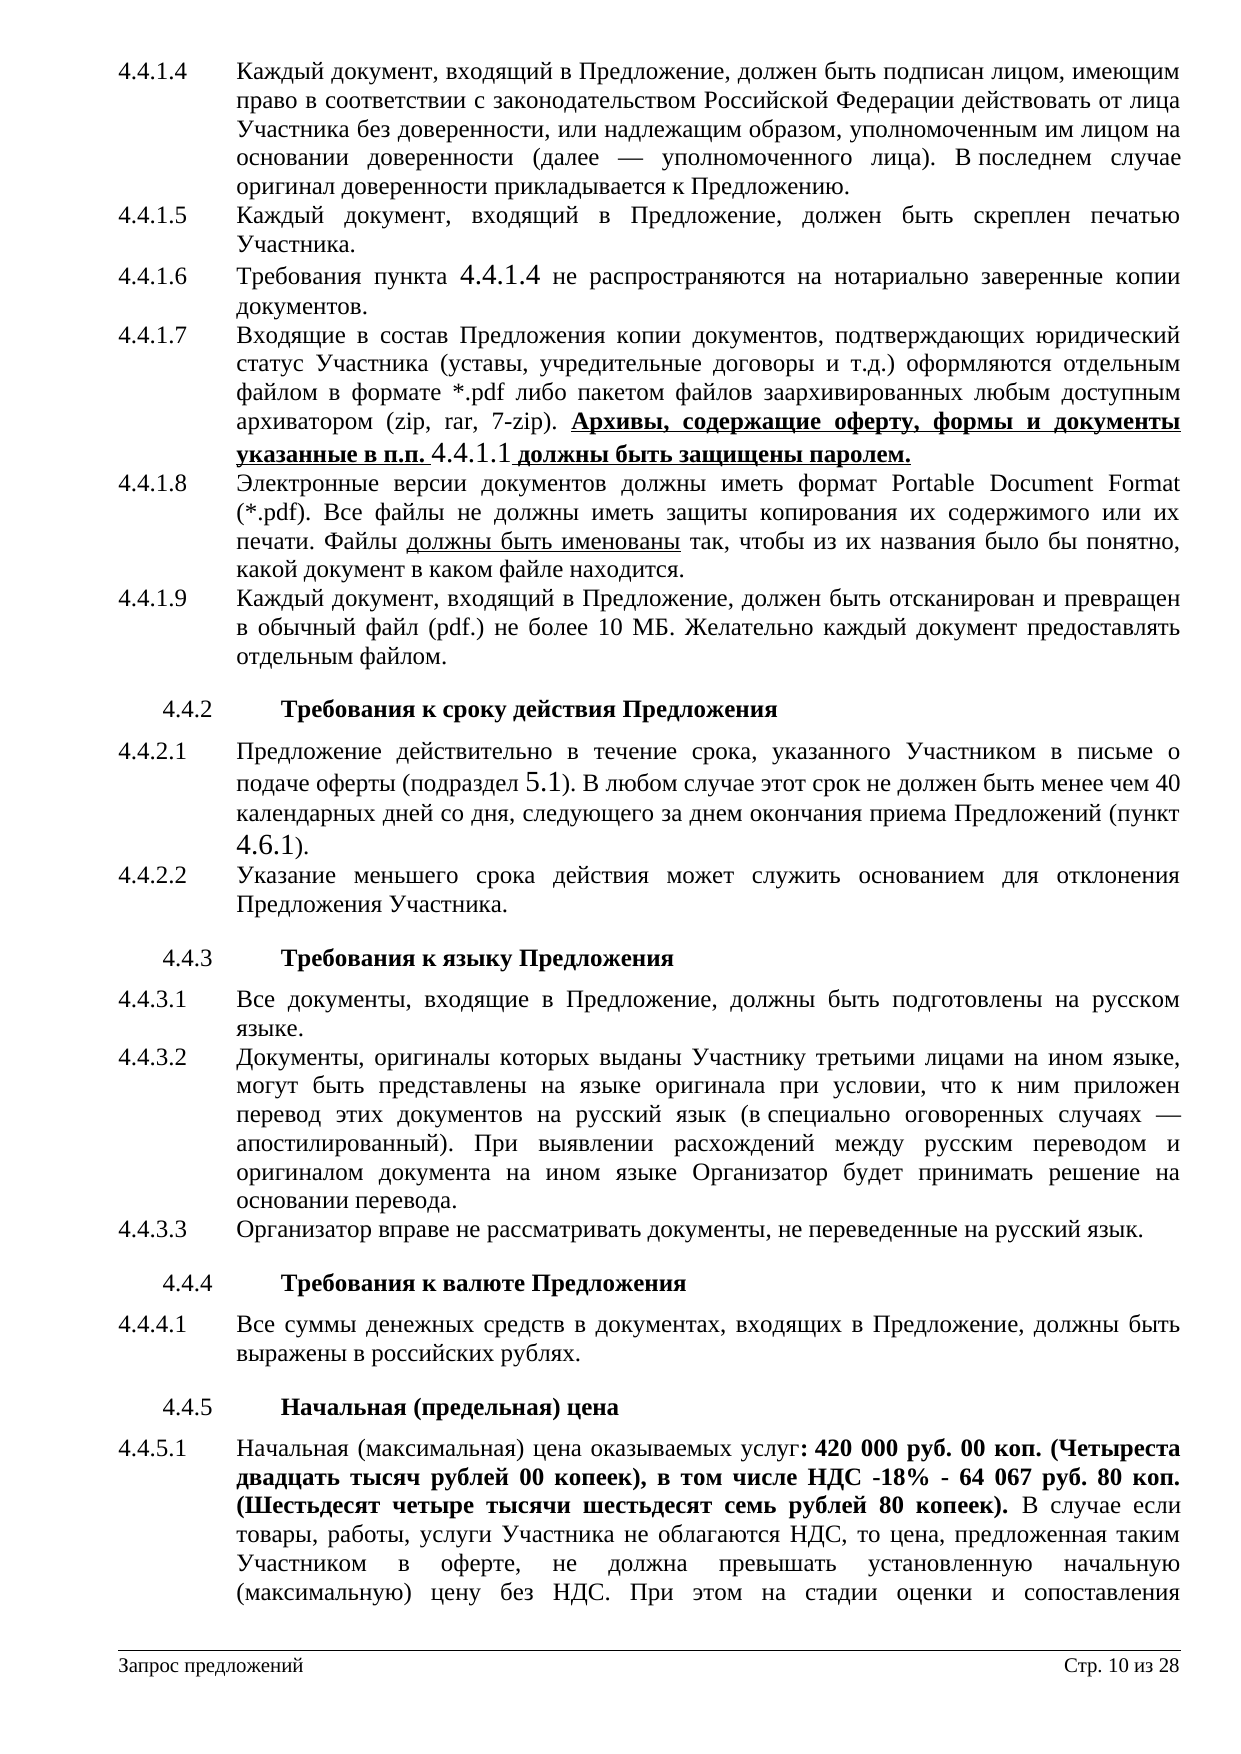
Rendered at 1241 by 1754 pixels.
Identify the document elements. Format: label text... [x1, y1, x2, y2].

list Документы, оригиналы которых выданы Участнику третьими лицами на ином языке, могут быть представлены на языке оригинала при условии, что к ним приложен перевод этих документов на русский язык (в специально оговоренных случаях — апостилированный). При выявлении расхождений между русским переводом и оригиналом документа на ином языке Организатор будет принимать решение на основании перевода. [118, 1042, 1181, 1214]
list Электронные версии документов должны иметь формат Portable Document Format (*.pdf). Все файлы не должны иметь защиты копирования их содержимого или их печати. Файлы должны быть именованы так, чтобы из их названия было бы понятно, какой документ в каком файле находится. [118, 468, 1181, 583]
text Требования к языку Предложения [162, 943, 1181, 972]
text Начальная (предельная) цена [162, 1392, 1181, 1420]
list Указание меньшего срока действия может служить основанием для отклонения Предложения Участника. [118, 860, 1181, 918]
list Все суммы денежных средств в документах, входящих в Предложение, должны быть выражены в российских рублях. [118, 1309, 1181, 1367]
list Предложение действительно в течение срока, указанного Участником в письме о подаче оферты (подраздел 5.1). В любом случае этот срок не должен быть менее чем 40 календарных дней со дня, следующего за днем окончания приема Предложений (пункт 4.6.1). [118, 736, 1181, 860]
list Каждый документ, входящий в Предложение, должен быть скреплен печатью Участника. [118, 200, 1181, 257]
list Все документы, входящие в Предложение, должны быть подготовлены на русском языке. [118, 984, 1181, 1042]
text Требования к валюте Предложения [162, 1268, 1181, 1297]
list Каждый документ, входящий в Предложение, должен быть отсканирован и превращен в обычный файл (pdf.) не более 10 МБ. Желательно каждый документ предоставлять отдельным файлом. [118, 583, 1181, 669]
list Входящие в состав Предложения копии документов, подтверждающих юридический статус Участника (уставы, учредительные договоры и т.д.) оформляются отдельным файлом в формате *.pdf либо пакетом файлов заархивированных любым доступным архиватором (zip, rar, 7-zip). Архивы, содержащие оферту, формы и документы указанные в п.п. 4.4.1.1 должны быть защищены паролем. [118, 320, 1181, 468]
list Требования пункта 4.4.1.4 не распространяются на нотариально заверенные копии документов. [118, 257, 1181, 320]
text Требования к сроку действия Предложения [162, 694, 1181, 723]
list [118, 1433, 1181, 1605]
list Организатор вправе не рассматривать документы, не переведенные на русский язык. [118, 1214, 1181, 1243]
list Каждый документ, входящий в Предложение, должен быть подписан лицом, имеющим право в соответствии с законодательством Российской Федерации действовать от лица Участника без доверенности, или надлежащим образом, уполномоченным им лицом на основании доверенности (далее — уполномоченного лица). В последнем случае оригинал доверенности прикладывается к Предложению. [118, 56, 1181, 200]
